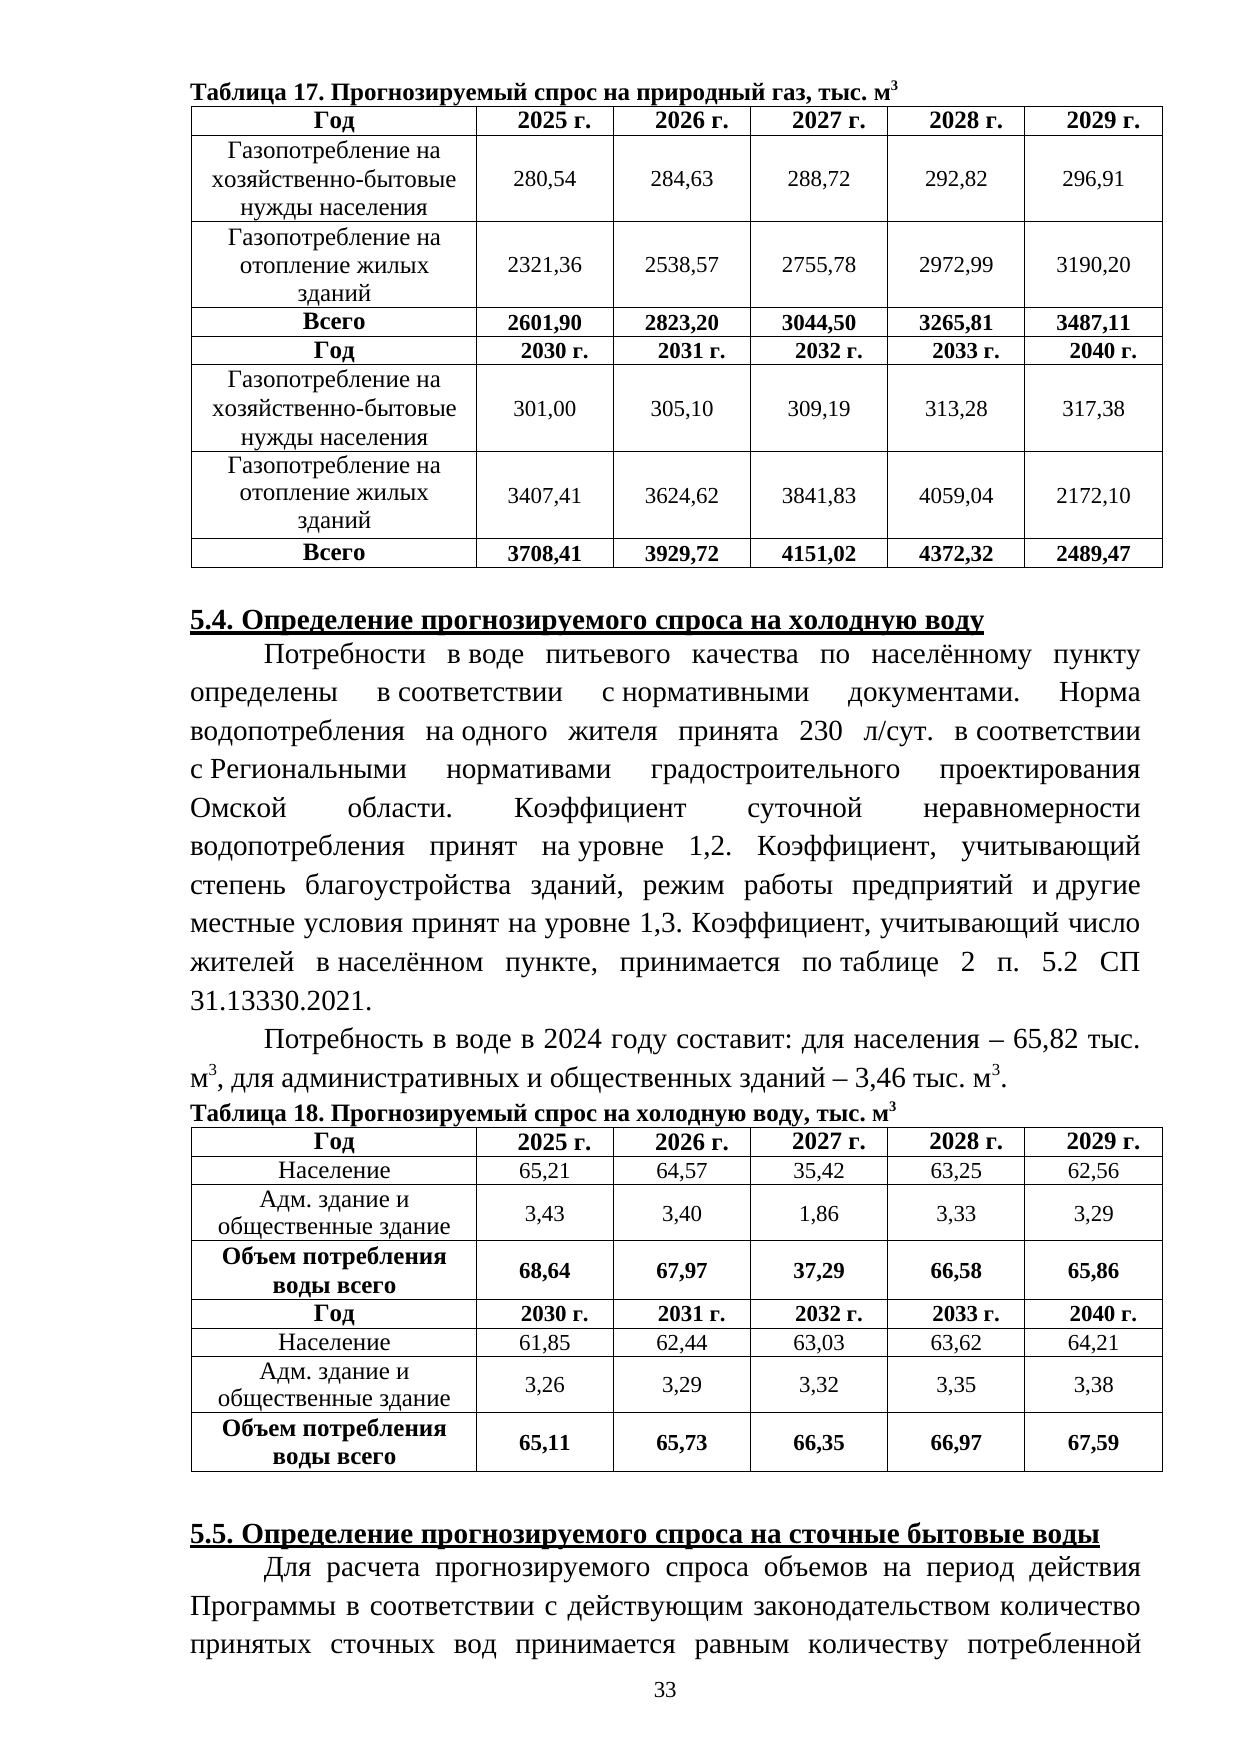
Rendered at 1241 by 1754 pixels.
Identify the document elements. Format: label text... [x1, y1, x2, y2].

table_cell 3841,83 [751, 452, 887, 538]
table_header 2025 г. [477, 107, 613, 134]
table_header Год [192, 1128, 476, 1156]
table_cell 2755,78 [751, 222, 887, 307]
table_cell 3,26 [477, 1357, 613, 1412]
table_cell Объем потребления воды всего [192, 1413, 476, 1471]
table_cell 280,54 [477, 136, 613, 221]
table_cell 288,72 [751, 136, 887, 221]
table_cell 63,25 [888, 1157, 1024, 1184]
table_header 2026 г. [614, 107, 750, 134]
table_cell Население [192, 1329, 476, 1356]
table_header 2029 г. [1025, 107, 1162, 134]
table_cell 65,21 [477, 1157, 613, 1184]
table_cell 4372,32 [888, 539, 1024, 567]
table_cell 2032 г. [751, 1300, 887, 1327]
table_cell 3624,62 [614, 452, 750, 538]
table_cell Объем потребления воды всего [192, 1241, 476, 1299]
table_cell Газопотребление на отопление жилых зданий [192, 452, 476, 538]
table_cell 2031 г. [614, 337, 750, 364]
table_cell 62,56 [1025, 1157, 1162, 1184]
table_cell Год [192, 1300, 476, 1327]
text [190, 1549, 1142, 1660]
text Таблица 17. Прогнозируемый спрос на природный газ, тыс. м3 [190, 77, 1163, 106]
table_cell 64,57 [614, 1157, 750, 1184]
table_cell 64,21 [1025, 1329, 1162, 1356]
table_cell 3,40 [614, 1185, 750, 1240]
table_cell 2030 г. [477, 1300, 613, 1327]
table_cell Газопотребление на отопление жилых зданий [192, 222, 476, 307]
table_cell 2040 г. [1025, 337, 1162, 364]
table_cell 65,73 [614, 1413, 750, 1471]
table_cell 284,63 [614, 136, 750, 221]
table_cell 67,97 [614, 1241, 750, 1299]
table_header Год [192, 107, 476, 134]
table_cell 67,59 [1025, 1413, 1162, 1471]
table_cell Газопотребление на хозяйственно-бытовые нужды населения [192, 365, 476, 451]
table_cell 3929,72 [614, 539, 750, 567]
table_cell Газопотребление на хозяйственно-бытовые нужды населения [192, 136, 476, 221]
text Таблица 18. Прогнозируемый спрос на холодную воду, тыс. м3 [190, 1098, 1163, 1127]
table_cell 3,33 [888, 1185, 1024, 1240]
table_header 2025 г. [477, 1128, 613, 1156]
table_cell 2031 г. [614, 1300, 750, 1327]
table_cell 4059,04 [888, 452, 1024, 538]
table_cell 3,38 [1025, 1357, 1162, 1412]
table_header 2027 г. [751, 107, 887, 134]
text Потребность в воде в 2024 году составит: для населения – 65,82 тыс. м3, для административных и общественных зданий – 3,46 тыс. м3. [190, 1021, 1141, 1093]
table_cell 301,00 [477, 365, 613, 451]
table_cell 63,62 [888, 1329, 1024, 1356]
table_header 2027 г. [751, 1128, 887, 1156]
table_cell 61,85 [477, 1329, 613, 1356]
table_header 2026 г. [614, 1128, 750, 1156]
table_cell 2040 г. [1025, 1300, 1162, 1327]
table_cell 68,64 [477, 1241, 613, 1299]
table_cell 3190,20 [1025, 222, 1162, 307]
table_cell 2032 г. [751, 337, 887, 364]
table_header 2029 г. [1025, 1128, 1162, 1156]
table_cell 3,43 [477, 1185, 613, 1240]
table_cell Всего [192, 308, 476, 336]
table_cell Население [192, 1157, 476, 1184]
text Потребности в воде питьевого качества по населённому пункту определены в соответствии с нормативными документами. Норма водопотребления на одного жителя принята 230 л/сут. в соответствии с Региональными нормативами градостроительного проектирования Омской области. Коэффициент суточной неравномерности водопотребления принят на уровне 1,2. Коэффициент, учитывающий степень благоустройства зданий, режим работы предприятий и другие местные условия принят на уровне 1,3. Коэффициент, учитывающий число жителей в населённом пункте, принимается по таблице 2 п. 5.2 СП 31.13330.2021. [190, 636, 1141, 1016]
table_cell 2033 г. [888, 337, 1024, 364]
table_cell 3407,41 [477, 452, 613, 538]
table_cell 66,35 [751, 1413, 887, 1471]
subtitle Определение прогнозируемого спроса на холодную воду [190, 602, 1163, 636]
table_header 2028 г. [888, 107, 1024, 134]
table_cell 2972,99 [888, 222, 1024, 307]
table_cell 3,29 [614, 1357, 750, 1412]
table_cell 2030 г. [477, 337, 613, 364]
subtitle Определение прогнозируемого спроса на сточные бытовые воды [190, 1516, 1163, 1549]
table_cell 305,10 [614, 365, 750, 451]
table_cell 2321,36 [477, 222, 613, 307]
table_cell 3708,41 [477, 539, 613, 567]
table_cell 35,42 [751, 1157, 887, 1184]
table_cell 313,28 [888, 365, 1024, 451]
table_cell Год [192, 337, 476, 364]
table_cell 63,03 [751, 1329, 887, 1356]
table_cell 2172,10 [1025, 452, 1162, 538]
table_cell 3487,11 [1025, 308, 1162, 336]
table_cell 1,86 [751, 1185, 887, 1240]
table_cell 2489,47 [1025, 539, 1162, 567]
table_cell 62,44 [614, 1329, 750, 1356]
table_cell Всего [192, 539, 476, 567]
table_cell 296,91 [1025, 136, 1162, 221]
table_cell 3,32 [751, 1357, 887, 1412]
table_cell Адм. здание и общественные здание [192, 1357, 476, 1412]
table_cell 292,82 [888, 136, 1024, 221]
table_cell 65,11 [477, 1413, 613, 1471]
table_cell 66,97 [888, 1413, 1024, 1471]
table_cell 2601,90 [477, 308, 613, 336]
table_cell Адм. здание и общественные здание [192, 1185, 476, 1240]
table_cell 2538,57 [614, 222, 750, 307]
table_cell 4151,02 [751, 539, 887, 567]
table_header 2028 г. [888, 1128, 1024, 1156]
table_cell 3,35 [888, 1357, 1024, 1412]
table_cell 2033 г. [888, 1300, 1024, 1327]
table_cell 66,58 [888, 1241, 1024, 1299]
table_cell 3,29 [1025, 1185, 1162, 1240]
table_cell 309,19 [751, 365, 887, 451]
table_cell 317,38 [1025, 365, 1162, 451]
table_cell 65,86 [1025, 1241, 1162, 1299]
table_cell 2823,20 [614, 308, 750, 336]
table_cell 37,29 [751, 1241, 887, 1299]
table_cell 3044,50 [751, 308, 887, 336]
table_cell 3265,81 [888, 308, 1024, 336]
